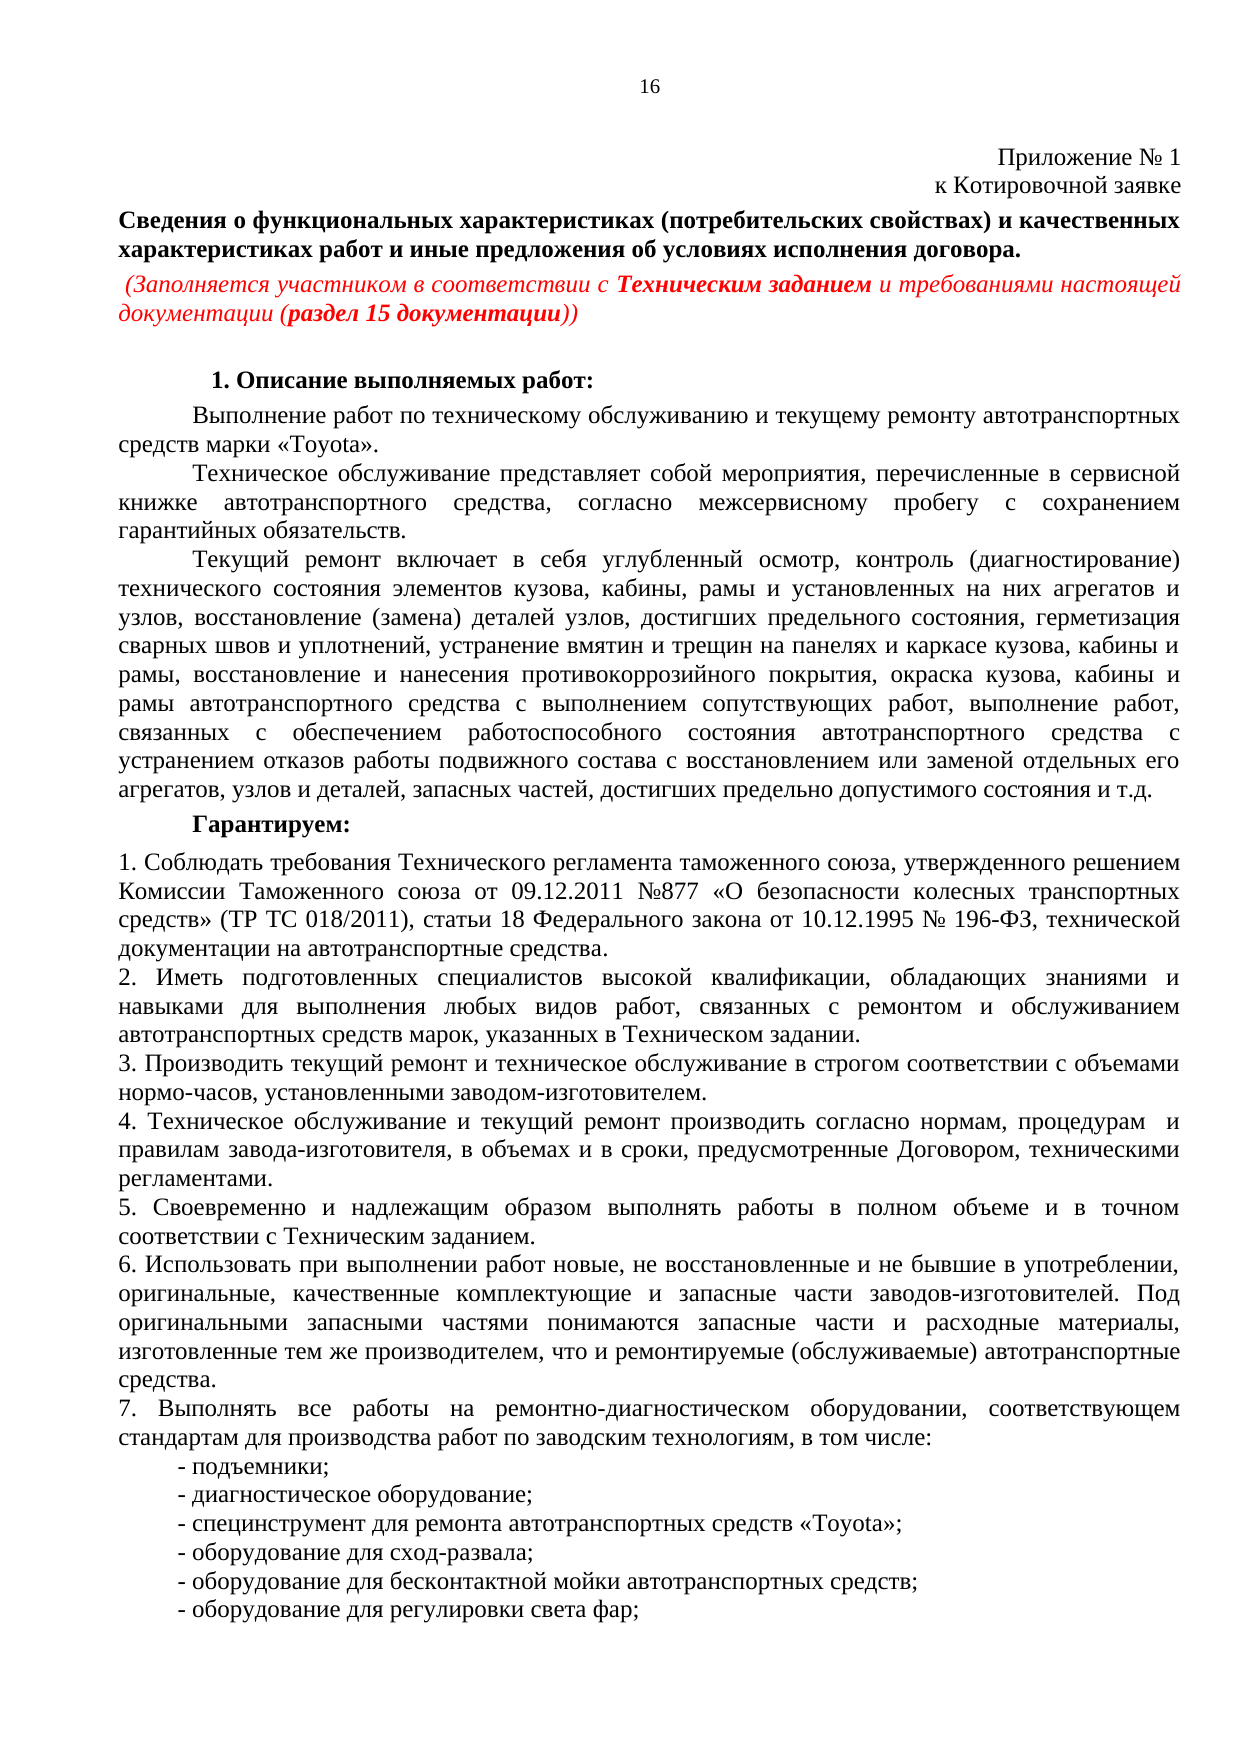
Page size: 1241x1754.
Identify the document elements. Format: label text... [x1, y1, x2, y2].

text Выполнение работ по техническому обслуживанию и текущему ремонту автотранспортных средств марки «Toyota». [118, 400, 1181, 458]
text Техническое обслуживание представляет собой мероприятия, перечисленные в сервисной книжке автотранспортного средства, согласно межсервисному пробегу с сохранением гарантийных обязательств. [118, 458, 1181, 544]
text 7. Выполнять все работы на ремонтно-диагностическом оборудовании, соответствующем стандартам для производства работ по заводским технологиям, в том числе: [118, 1393, 1181, 1451]
text (Заполняется участником в соответствии с Техническим заданием и требованиями настоящей документации (раздел 15 документации)) [118, 269, 1181, 327]
text 5. Своевременно и надлежащим образом выполнять работы в полном объеме и в точном соответствии с Техническим заданием. [118, 1192, 1181, 1249]
text Гарантируем: [118, 809, 1181, 838]
text - оборудование для сход-развала; [118, 1537, 1181, 1566]
text 2. Иметь подготовленных специалистов высокой квалификации, обладающих знаниями и навыками для выполнения любых видов работ, связанных с ремонтом и обслуживанием автотранспортных средств марок, указанных в Техническом задании. [118, 962, 1181, 1048]
text 4. Техническое обслуживание и текущий ремонт производить согласно нормам, процедурам и правилам завода-изготовителя, в объемах и в сроки, предусмотренные Договором, техническими регламентами. [118, 1106, 1181, 1192]
text - оборудование для бесконтактной мойки автотранспортных средств; [118, 1566, 1181, 1594]
text Приложение № 1 [679, 142, 1181, 170]
text - подъемники; [118, 1451, 1181, 1479]
text 3. Производить текущий ремонт и техническое обслуживание в строгом соответствии с объемами нормо-часов, установленными заводом-изготовителем. [118, 1048, 1181, 1106]
text - диагностическое оборудование; [118, 1479, 1181, 1508]
text Текущий ремонт включает в себя углубленный осмотр, контроль (диагностирование) технического состояния элементов кузова, кабины, рамы и установленных на них агрегатов и узлов, восстановление (замена) деталей узлов, достигших предельного состояния, герметизация сварных швов и уплотнений, устранение вмятин и трещин на панелях и каркасе кузова, кабины и рамы, восстановление и нанесения противокоррозийного покрытия, окраска кузова, кабины и рамы автотранспортного средства с выполнением сопутствующих работ, выполнение работ, связанных с обеспечением работоспособного состояния автотранспортного средства с устранением отказов работы подвижного состава с восстановлением или заменой отдельных его агрегатов, узлов и деталей, запасных частей, достигших предельно допустимого состояния и т.д. [118, 544, 1181, 803]
text - специнструмент для ремонта автотранспортных средств «Toyota»; [118, 1508, 1181, 1537]
text - оборудование для регулировки света фар; [118, 1594, 1181, 1623]
text 1. Описание выполняемых работ: [118, 365, 1181, 394]
text к Котировочной заявке [679, 170, 1181, 199]
text Сведения о функциональных характеристиках (потребительских свойствах) и качественных характеристиках работ и иные предложения об условиях исполнения договора. [118, 205, 1181, 263]
text 6. Использовать при выполнении работ новые, не восстановленные и не бывшие в употреблении, оригинальные, качественные комплектующие и запасные части заводов-изготовителей. Под оригинальными запасными частями понимаются запасные части и расходные материалы, изготовленные тем же производителем, что и ремонтируемые (обслуживаемые) автотранспортные средства. [118, 1249, 1181, 1393]
text 1. Соблюдать требования Технического регламента таможенного союза, утвержденного решением Комиссии Таможенного союза от 09.12.2011 №877 «О безопасности колесных транспортных средств» (ТР ТС 018/2011), статьи 18 Федерального закона от 10.12.1995 № 196-ФЗ, технической документации на автотранспортные средства. [118, 847, 1181, 962]
